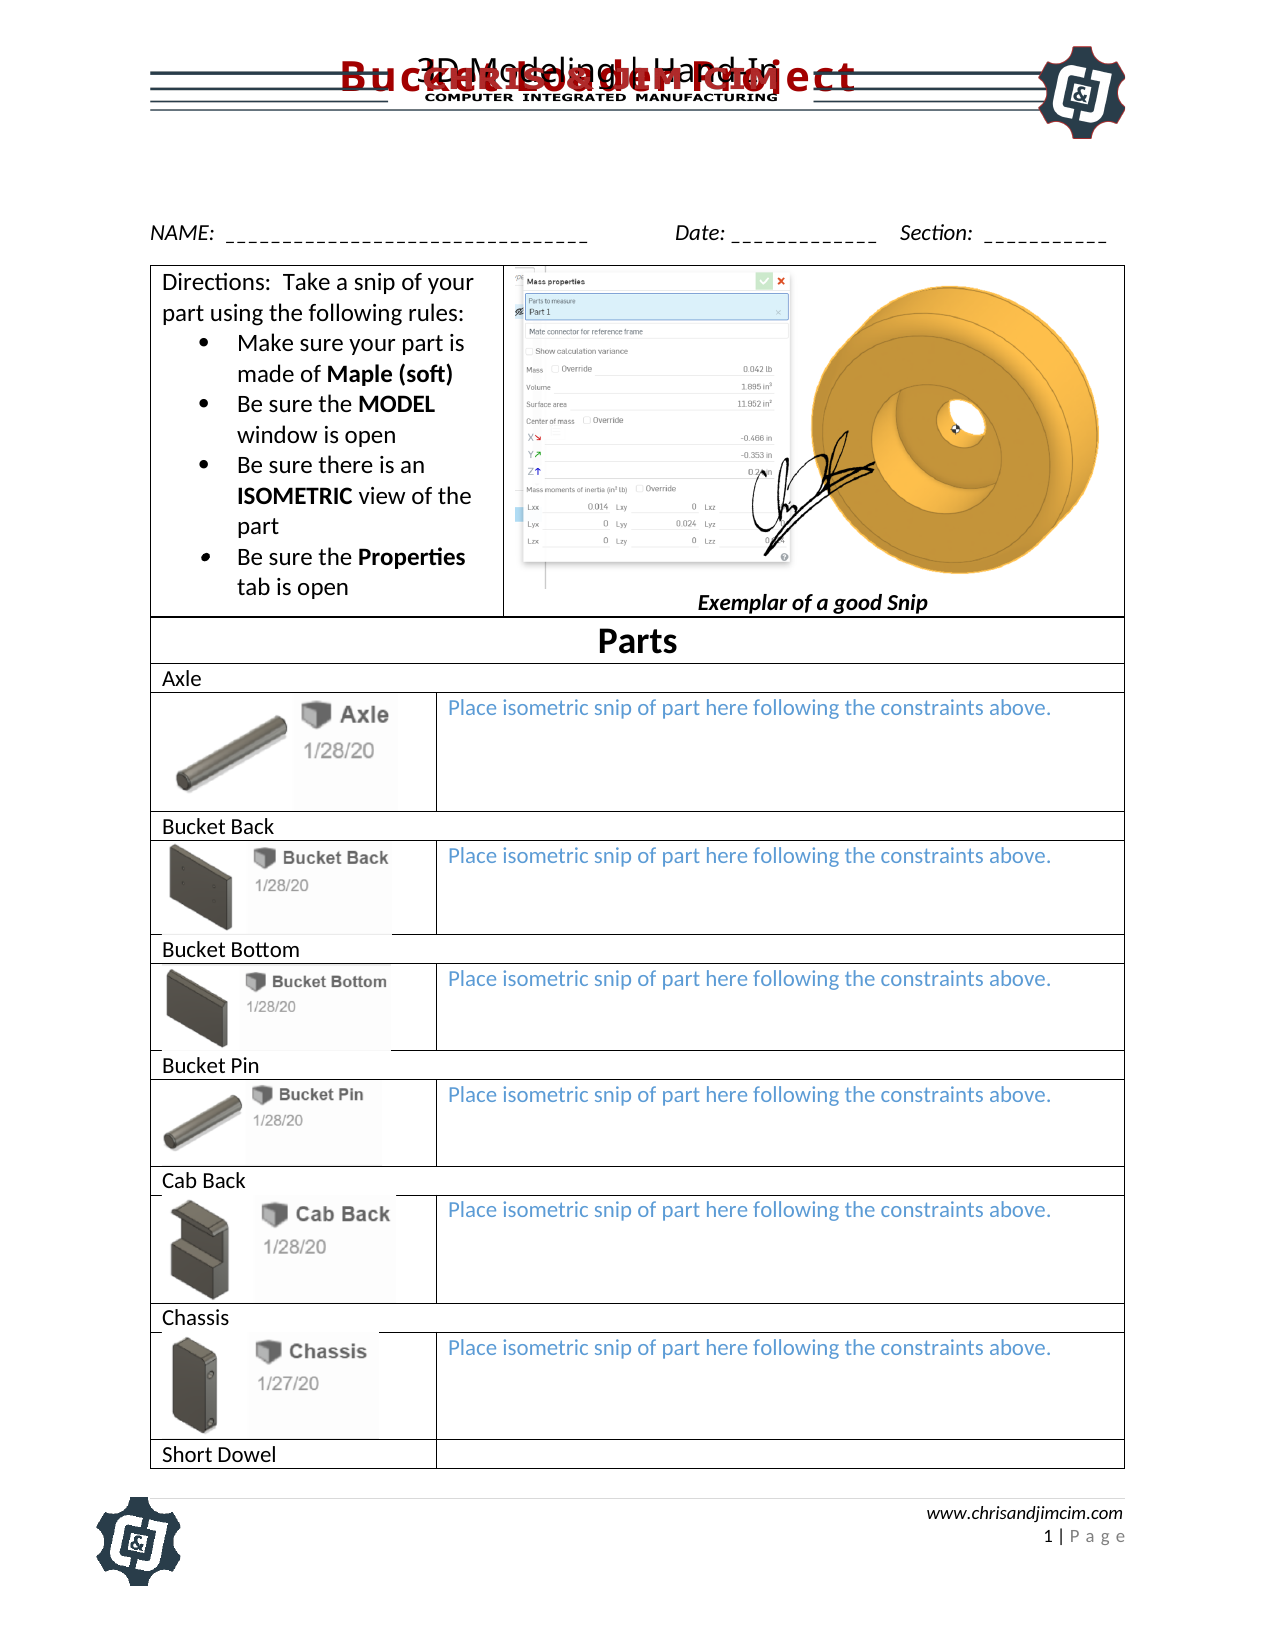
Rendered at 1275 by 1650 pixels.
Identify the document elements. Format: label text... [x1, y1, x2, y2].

table_header Exemplar of a good Snip [504, 266, 1124, 616]
picture [150, 46, 1125, 139]
table_cell [151, 1080, 161, 1166]
table_cell Parts [151, 618, 1124, 663]
table_cell Bucket Back [151, 812, 1124, 840]
table_cell Place isometric snip of part here following the constraints above. [437, 841, 1124, 934]
table_cell [437, 1440, 1124, 1468]
table_cell [397, 1196, 436, 1302]
table_cell Place isometric snip of part here following the constraints above. [437, 1080, 1124, 1166]
table_cell Bucket Pin [151, 1051, 1124, 1079]
table_cell [151, 693, 172, 811]
table_cell [151, 964, 161, 1050]
table_cell Chassis [151, 1304, 1124, 1332]
table_cell [379, 1333, 436, 1439]
table_cell [383, 1080, 436, 1166]
table_cell Short Dowel [151, 1440, 436, 1468]
table_cell [151, 1196, 161, 1302]
table_cell Place isometric snip of part here following the constraints above. [437, 693, 1124, 811]
picture [161, 964, 391, 1051]
picture [161, 1195, 397, 1303]
text NAME: ________________________________ Date: _____________ Section: ___________ [150, 218, 1125, 246]
picture [96, 1497, 181, 1586]
picture [161, 1080, 383, 1166]
table_cell Bucket Bottom [151, 935, 1124, 963]
table_cell [151, 1333, 161, 1439]
picture [161, 1332, 379, 1439]
picture [172, 693, 398, 811]
table_cell [392, 841, 436, 934]
table_cell Place isometric snip of part here following the constraints above. [437, 1333, 1124, 1439]
table_cell Place isometric snip of part here following the constraints above. [437, 964, 1124, 1050]
picture [161, 841, 392, 935]
table_cell [391, 964, 436, 1050]
table_cell [151, 841, 161, 934]
table_header Directions: Take a snip of your part using the following rules: Make sure your part is made of Maple (soft) Be sure the MODEL window is open Be sure there is an ISOMETRIC view of the part Be sure the Properties tab is open [151, 266, 503, 616]
table_cell [398, 693, 436, 811]
picture [515, 266, 1113, 589]
table_cell Place isometric snip of part here following the constraints above. [437, 1196, 1124, 1302]
table_cell Cab Back [151, 1167, 1124, 1194]
table_cell Axle [151, 664, 1124, 692]
